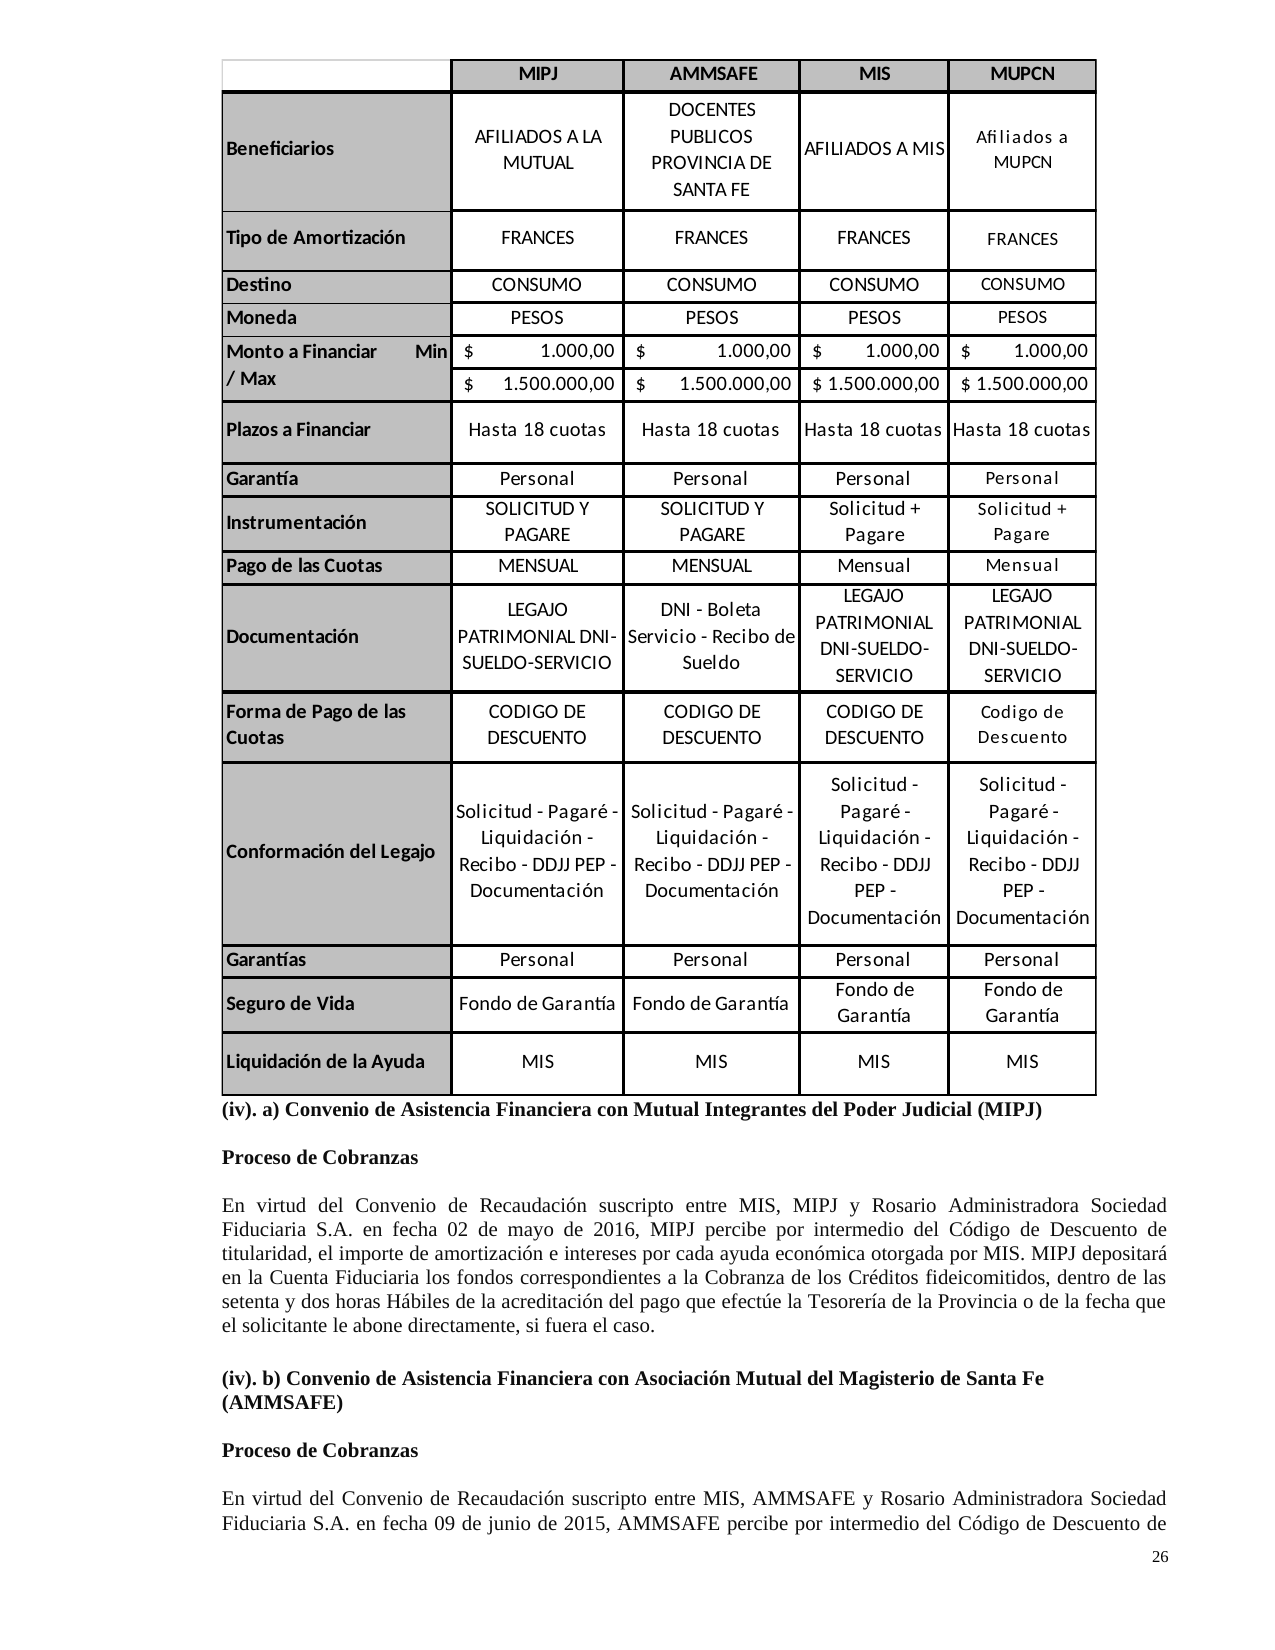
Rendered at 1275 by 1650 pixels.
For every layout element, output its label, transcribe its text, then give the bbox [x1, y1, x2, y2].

text (iv). b) Convenio de Asistencia Financiera con Asociación Mutual del Magisterio de Santa Fe (AMMSAFE) [222, 1366, 1169, 1414]
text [222, 1486, 1169, 1534]
text Proceso de Cobranzas [222, 1145, 1169, 1169]
text (iv). a) Convenio de Asistencia Financiera con Mutual Integrantes del Poder Judicial (MIPJ) [222, 1097, 1169, 1121]
text Proceso de Cobranzas [222, 1438, 1169, 1462]
text En virtud del Convenio de Recaudación suscripto entre MIS, MIPJ y Rosario Administradora Sociedad Fiduciaria S.A. en fecha 02 de mayo de 2016, MIPJ percibe por intermedio del Código de Descuento de titularidad, el importe de amortización e intereses por cada ayuda económica otorgada por MIS. MIPJ depositará en la Cuenta Fiduciaria los fondos correspondientes a la Cobranza de los Créditos fideicomitidos, dentro de las setenta y dos horas Hábiles de la acreditación del pago que efectúe la Tesorería de la Provincia o de la fecha que el solicitante le abone directamente, si fuera el caso. [222, 1193, 1169, 1337]
